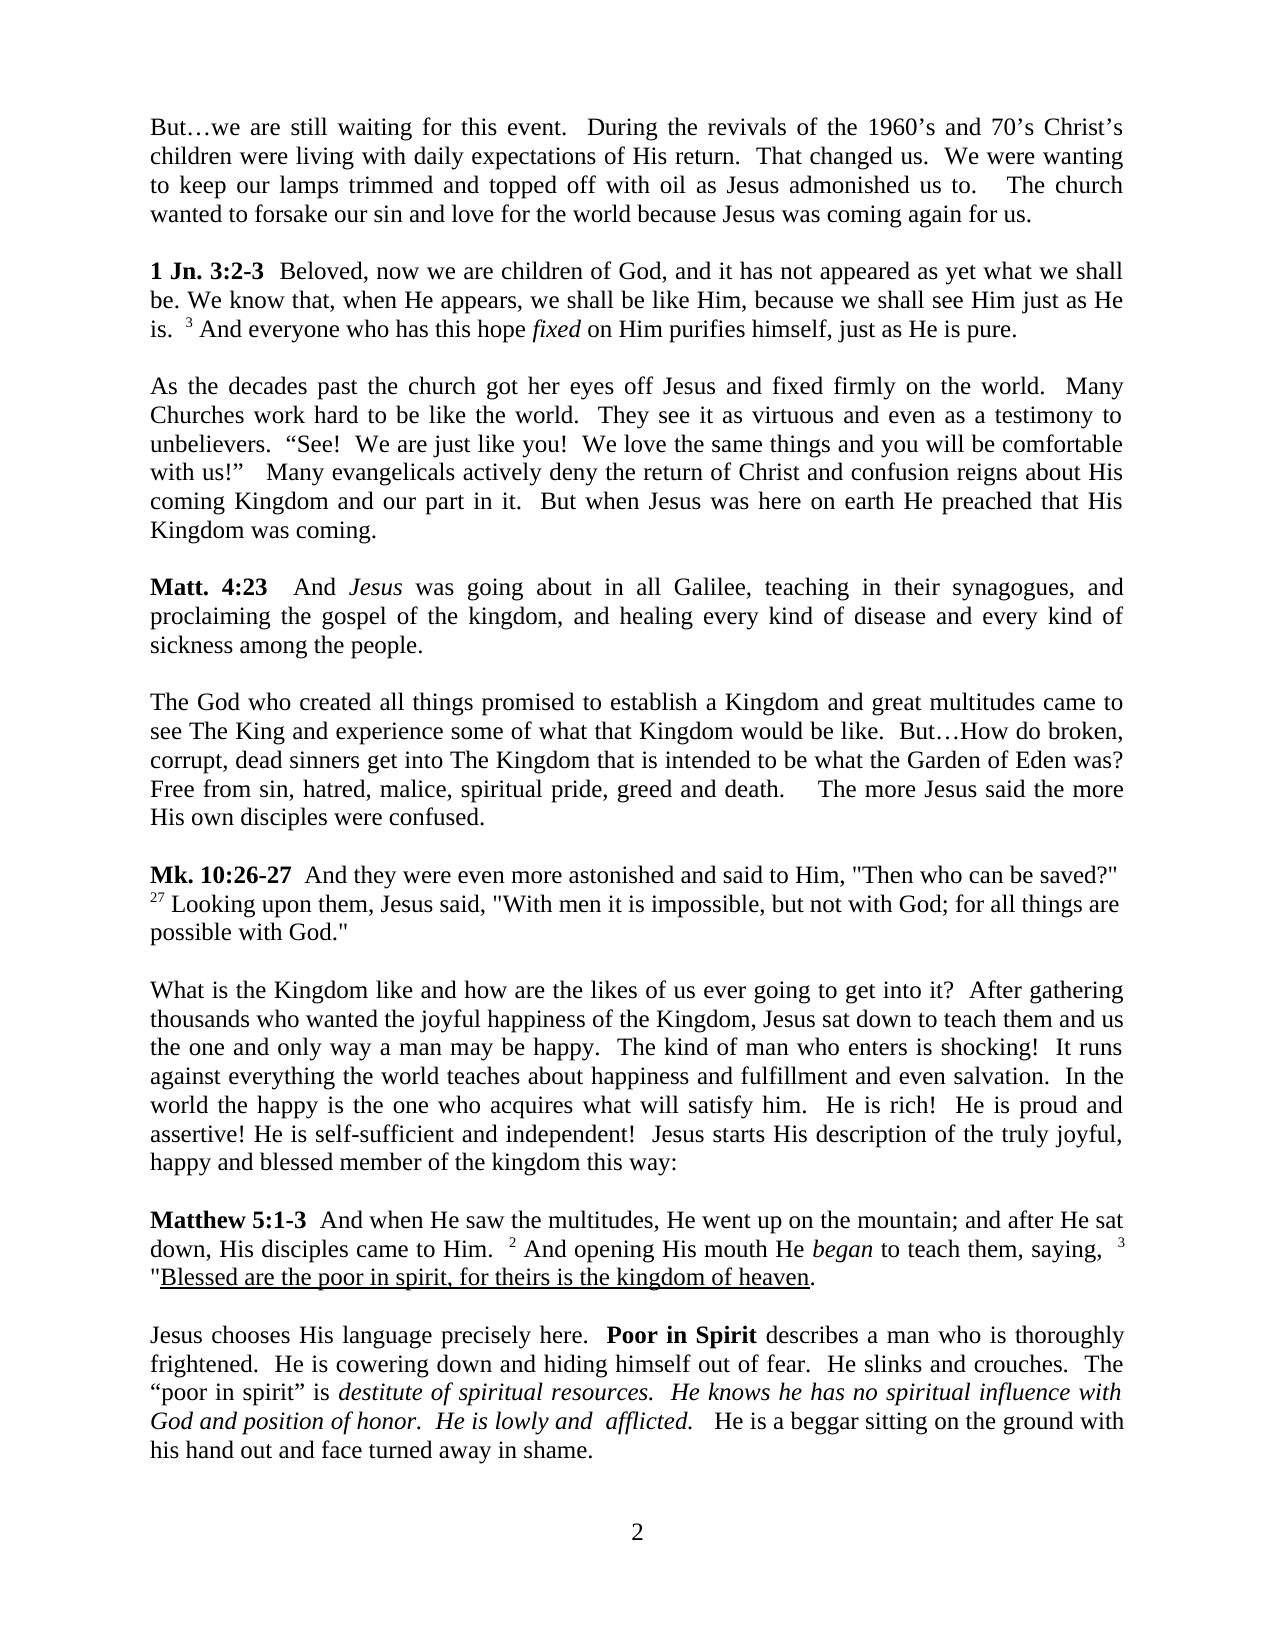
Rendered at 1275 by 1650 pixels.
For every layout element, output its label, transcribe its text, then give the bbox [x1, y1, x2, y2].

text But…we are still waiting for this event. During the revivals of the 1960’s and 70’s Christ’s children were living with daily expectations of His return. That changed us. We were wanting to keep our lamps trimmed and topped off with oil as Jesus admonished us to. The church wanted to forsake our sin and love for the world because Jesus was coming again for us. [150, 112, 1125, 227]
text Mk. 10:26-27 And they were even more astonished and said to Him, "Then who can be saved?" 27 Looking upon them, Jesus said, "With men it is impossible, but not with God; for all things are possible with God." [150, 860, 1125, 946]
text Matthew 5:1-3 And when He saw the multitudes, He went up on the mountain; and after He sat down, His disciples came to Him. 2 And opening His mouth He began to teach them, saying, 3 "Blessed are the poor in spirit, for theirs is the kingdom of heaven. [150, 1205, 1125, 1291]
text What is the Kingdom like and how are the likes of us ever going to get into it? After gathering thousands who wanted the joyful happiness of the Kingdom, Jesus sat down to teach them and us the one and only way a man may be happy. The kind of man who enters is shocking! It runs against everything the world teaches about happiness and fulfillment and even salvation. In the world the happy is the one who acquires what will satisfy him. He is rich! He is proud and assertive! He is self-sufficient and independent! Jesus starts His description of the truly joyful, happy and blessed member of the kingdom this way: [150, 975, 1125, 1176]
text 1 Jn. 3:2-3 Beloved, now we are children of God, and it has not appeared as yet what we shall be. We know that, when He appears, we shall be like Him, because we shall see Him just as He is. 3 And everyone who has this hope fixed on Him purifies himself, just as He is pure. [150, 256, 1125, 342]
text As the decades past the church got her eyes off Jesus and fixed firmly on the world. Many Churches work hard to be like the world. They see it as virtuous and even as a testimony to unbelievers. “See! We are just like you! We love the same things and you will be comfortable with us!” Many evangelicals actively deny the return of Christ and confusion reigns about His coming Kingdom and our part in it. But when Jesus was here on earth He preached that His Kingdom was coming. [150, 371, 1125, 544]
text The God who created all things promised to establish a Kingdom and great multitudes came to see The King and experience some of what that Kingdom would be like. But…How do broken, corrupt, dead sinners get into The Kingdom that is intended to be what the Garden of Eden was? Free from sin, hatred, malice, spiritual pride, greed and death. The more Jesus said the more His own disciples were confused. [150, 687, 1125, 831]
text Matt. 4:23 And Jesus was going about in all Galilee, teaching in their synagogues, and proclaiming the gospel of the kingdom, and healing every kind of disease and every kind of sickness among the people. [150, 572, 1125, 659]
text Jesus chooses His language precisely here. Poor in Spirit describes a man who is thoroughly frightened. He is cowering down and hiding himself out of fear. He slinks and crouches. The “poor in spirit” is destitute of spiritual resources. He knows he has no spiritual influence with God and position of honor. He is lowly and afflicted. He is a beggar sitting on the ground with his hand out and face turned away in shame. [150, 1320, 1125, 1464]
